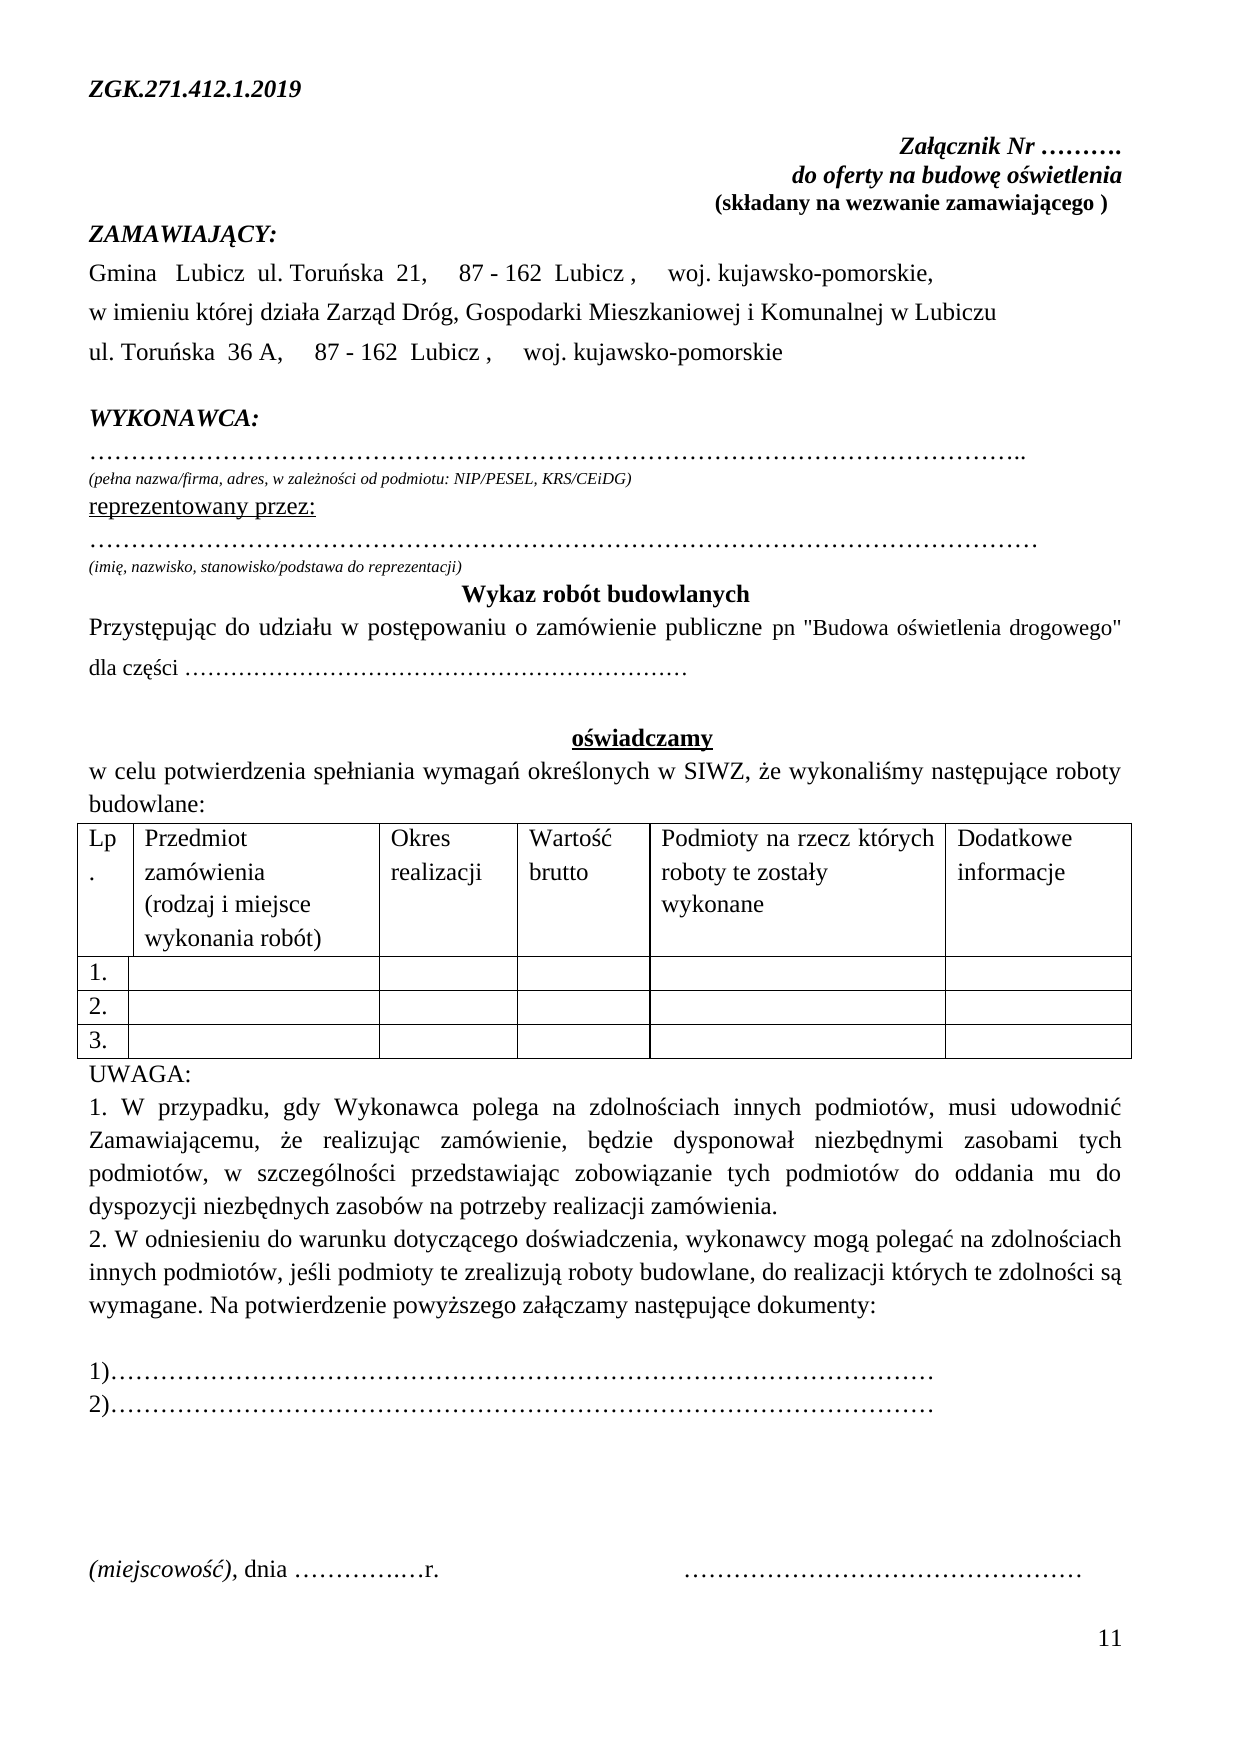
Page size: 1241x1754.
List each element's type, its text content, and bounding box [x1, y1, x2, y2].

text 1. W przypadku, gdy Wykonawca polega na zdolnościach innych podmiotów, musi udowodnić Zamawiającemu, że realizując zamówienie, będzie dysponował niezbędnymi zasobami tych podmiotów, w szczególności przedstawiając zobowiązanie tych podmiotów do oddania mu do dyspozycji niezbędnych zasobów na potrzeby realizacji zamówienia. [89, 1092, 1122, 1220]
table_cell [129, 991, 379, 1024]
table_cell 1. [78, 957, 128, 990]
table_header Przedmiot zamówienia (rodzaj i miejsce wykonania robót) [134, 824, 379, 956]
text (miejscowość), dnia ………….…r. ………………………………………… [89, 1554, 1122, 1583]
table_header Okres realizacji [380, 824, 517, 956]
table_cell [518, 991, 649, 1024]
text w celu potwierdzenia spełniania wymagań określonych w SIWZ, że wykonaliśmy następujące roboty budowlane: [89, 756, 1122, 818]
table_cell [129, 1025, 379, 1058]
list w imieniu której działa Zarząd Dróg, Gospodarki Mieszkaniowej i Komunalnej w Lubiczu [89, 297, 1122, 326]
table_cell [380, 991, 517, 1024]
text Wykaz robót budowlanych [89, 579, 1122, 608]
table_header Podmioty na rzecz których roboty te zostały wykonane [651, 824, 945, 956]
text ZAMAWIAJĄCY: [89, 219, 1122, 248]
text UWAGA: [89, 1059, 1122, 1088]
table_header Lp. [78, 824, 133, 956]
table_cell [946, 957, 1131, 990]
text reprezentowany przez: [89, 491, 1122, 519]
table_cell 3. [78, 1025, 128, 1058]
text do oferty na budowę oświetlenia [103, 160, 1122, 189]
text Załącznik Nr ………. [89, 131, 1122, 160]
text oświadczamy [162, 723, 1122, 752]
table_cell [651, 991, 945, 1024]
table_cell [380, 957, 517, 990]
text ………………………………………………………………………………………………….. [89, 436, 1110, 464]
text …………………………………………………………………………………………………… [89, 524, 1110, 553]
table_cell [651, 1025, 945, 1058]
table_cell [946, 991, 1131, 1024]
text (składany na wezwanie zamawiającego ) [89, 189, 1122, 215]
text (imię, nazwisko, stanowisko/podstawa do reprezentacji) [89, 557, 502, 576]
text WYKONAWCA: [89, 403, 1122, 432]
text Przystępując do udziału w postępowaniu o zamówienie publiczne pn "Budowa oświetlenia drogowego" dla części ………………………………………………………… [89, 612, 1122, 680]
table_header Wartość brutto [518, 824, 649, 956]
text 1)……………………………………………………………………………………… [89, 1356, 1122, 1385]
table_cell [518, 1025, 649, 1058]
list Gmina Lubicz ul. Toruńska 21, 87 - 162 Lubicz , woj. kujawsko-pomorskie, [89, 258, 1122, 287]
text 2)……………………………………………………………………………………… [89, 1389, 1122, 1418]
table_cell [518, 957, 649, 990]
table_cell [380, 1025, 517, 1058]
table_cell [129, 957, 379, 990]
table_cell 2. [78, 991, 128, 1024]
table_cell [946, 1025, 1131, 1058]
table_header Dodatkowe informacje [946, 824, 1131, 956]
table_cell [651, 957, 945, 990]
text (pełna nazwa/firma, adres, w zależności od podmiotu: NIP/PESEL, KRS/CEiDG) [89, 469, 977, 488]
text 2. W odniesieniu do warunku dotyczącego doświadczenia, wykonawcy mogą polegać na zdolnościach innych podmiotów, jeśli podmioty te zrealizują roboty budowlane, do realizacji których te zdolności są wymagane. Na potwierdzenie powyższego załączamy następujące dokumenty: [89, 1224, 1122, 1319]
list ul. Toruńska 36 A, 87 - 162 Lubicz , woj. kujawsko-pomorskie [89, 337, 1122, 366]
